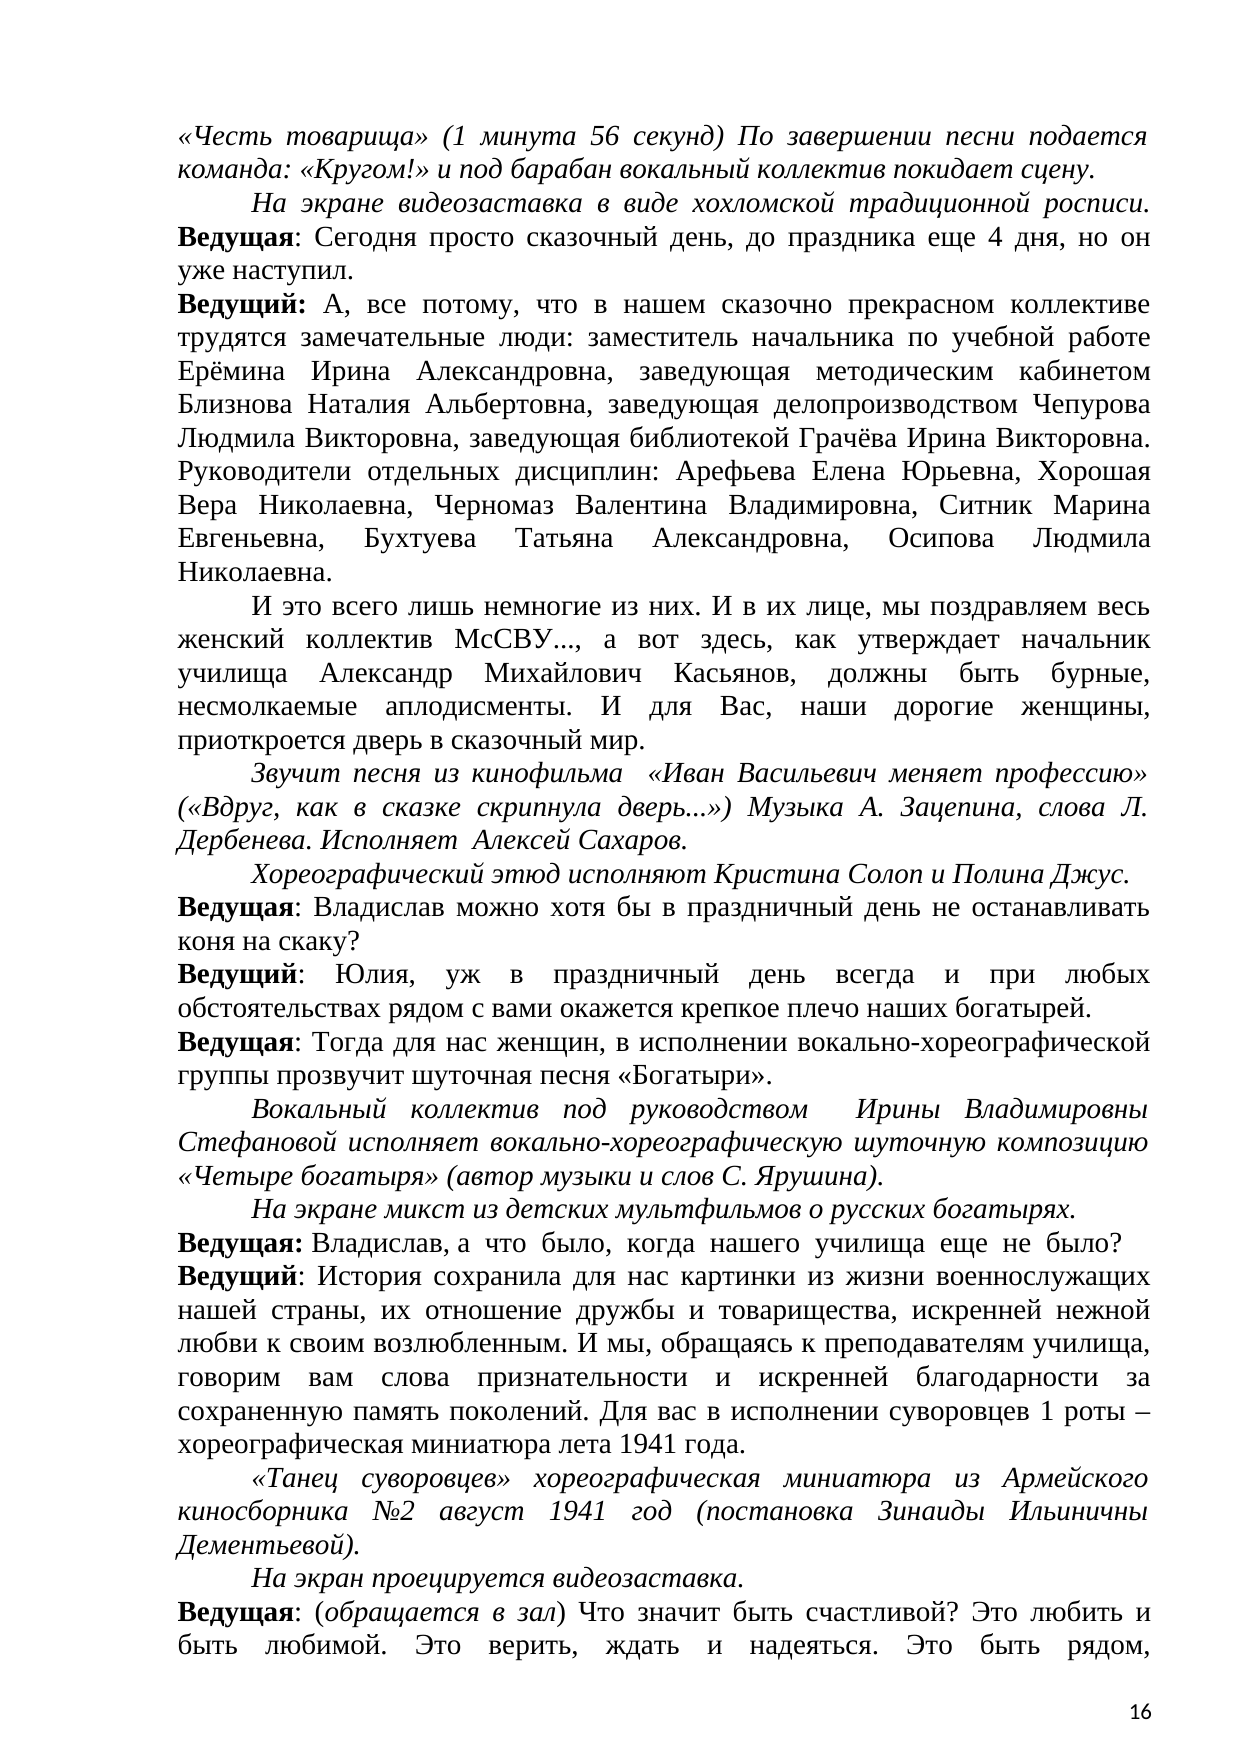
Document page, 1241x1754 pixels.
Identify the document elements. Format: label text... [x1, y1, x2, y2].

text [177, 118, 1152, 185]
text Ведущий: История сохранила для нас картинки из жизни военнослужащих нашей страны, их отношение дружбы и товарищества, искренней нежной любви к своим возлюбленным. И мы, обращаясь к преподавателям училища, говорим вам слова признательности и искренней благодарности за сохраненную память поколений. Для вас в исполнении суворовцев 1 роты – хореографическая миниатюра лета 1941 года. [177, 1258, 1152, 1460]
text Ведущая: Владислав можно хотя бы в праздничный день не останавливать коня на скаку? [177, 889, 1152, 957]
text На экране микст из детских мультфильмов о русских богатырях. [177, 1191, 1152, 1225]
text На экране видеозаставка в виде хохломской традиционной росписи. Ведущая: Сегодня просто сказочный день, до праздника еще 4 дня, но он уже наступил. [177, 185, 1152, 286]
text Ведущий: А, все потому, что в нашем сказочно прекрасном коллективе трудятся замечательные люди: заместитель начальника по учебной работе Ерёмина Ирина Александровна, заведующая методическим кабинетом Близнова Наталия Альбертовна, заведующая делопроизводством Чепурова Людмила Викторовна, заведующая библиотекой Грачёва Ирина Викторовна. Руководители отдельных дисциплин: Арефьева Елена Юрьевна, Хорошая Вера Николаевна, Черномаз Валентина Владимировна, Ситник Марина Евгеньевна, Бухтуева Татьяна Александровна, Осипова Людмила Николаевна. [177, 286, 1152, 588]
text Ведущая: Владислав, а что было, когда нашего училища еще не было? [177, 1225, 1152, 1258]
text Звучит песня из кинофильма «Иван Васильевич меняет профессию» («Вдруг, как в сказке скрипнула дверь...») Музыка А. Зацепина, слова Л. Дербенева. Исполняет Алексей Сахаров. [177, 755, 1152, 856]
text «Танец суворовцев» хореографическая миниатюра из Армейского киносборника №2 август 1941 год (постановка Зинаиды Ильиничны Дементьевой). [177, 1460, 1152, 1560]
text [177, 1594, 1152, 1661]
text Ведущая: Тогда для нас женщин, в исполнении вокально-хореографической группы прозвучит шуточная песня «Богатыри». [177, 1024, 1152, 1091]
text Вокальный коллектив под руководством Ирины Владимировны Стефановой исполняет вокально-хореографическую шуточную композицию «Четыре богатыря» (автор музыки и слов С. Ярушина). [177, 1091, 1152, 1191]
text На экран проецируется видеозаставка. [177, 1560, 1152, 1594]
text Хореографический этюд исполняют Кристина Солоп и Полина Джус. [177, 856, 1152, 889]
text И это всего лишь немногие из них. И в их лице, мы поздравляем весь женский коллектив МсСВУ..., а вот здесь, как утверждает начальник училища Александр Михайлович Касьянов, должны быть бурные, несмолкаемые аплодисменты. И для Вас, наши дорогие женщины, приоткроется дверь в сказочный мир. [177, 588, 1152, 755]
text Ведущий: Юлия, уж в праздничный день всегда и при любых обстоятельствах рядом с вами окажется крепкое плечо наших богатырей. [177, 957, 1152, 1024]
